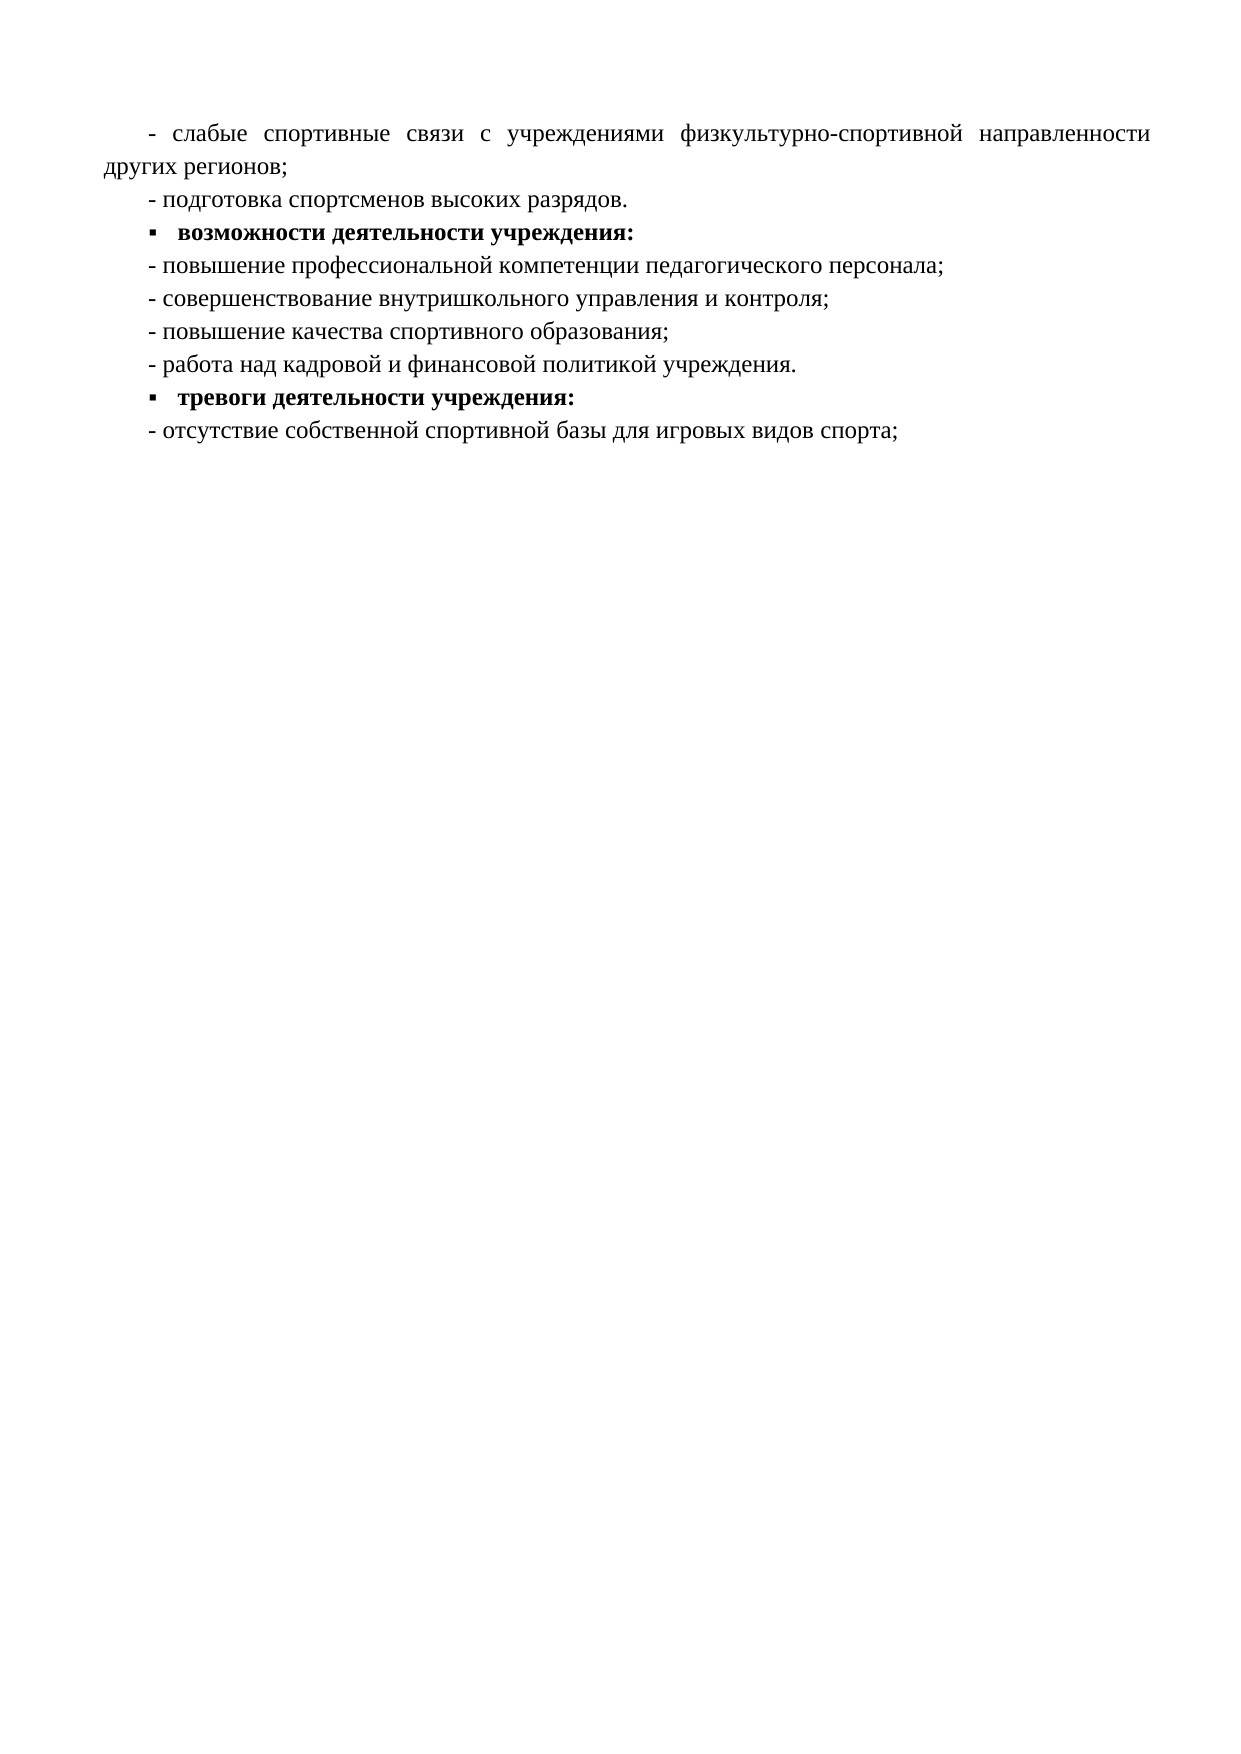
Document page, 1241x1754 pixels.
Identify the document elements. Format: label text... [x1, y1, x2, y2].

text - повышение качества спортивного образования; [103, 316, 1152, 345]
list возможности деятельности учреждения: [103, 217, 1152, 246]
list тревоги деятельности учреждения: [103, 382, 1152, 411]
text - отсутствие собственной спортивной базы для игровых видов спорта; [103, 415, 1152, 444]
text - подготовка спортсменов высоких разрядов. [103, 184, 1152, 213]
text - слабые спортивные связи с учреждениями физкультурно-спортивной направленности других регионов; [103, 118, 1152, 180]
text - повышение профессиональной компетенции педагогического персонала; [103, 250, 1152, 279]
text - работа над кадровой и финансовой политикой учреждения. [103, 349, 1152, 378]
text - совершенствование внутришкольного управления и контроля; [103, 283, 1152, 312]
